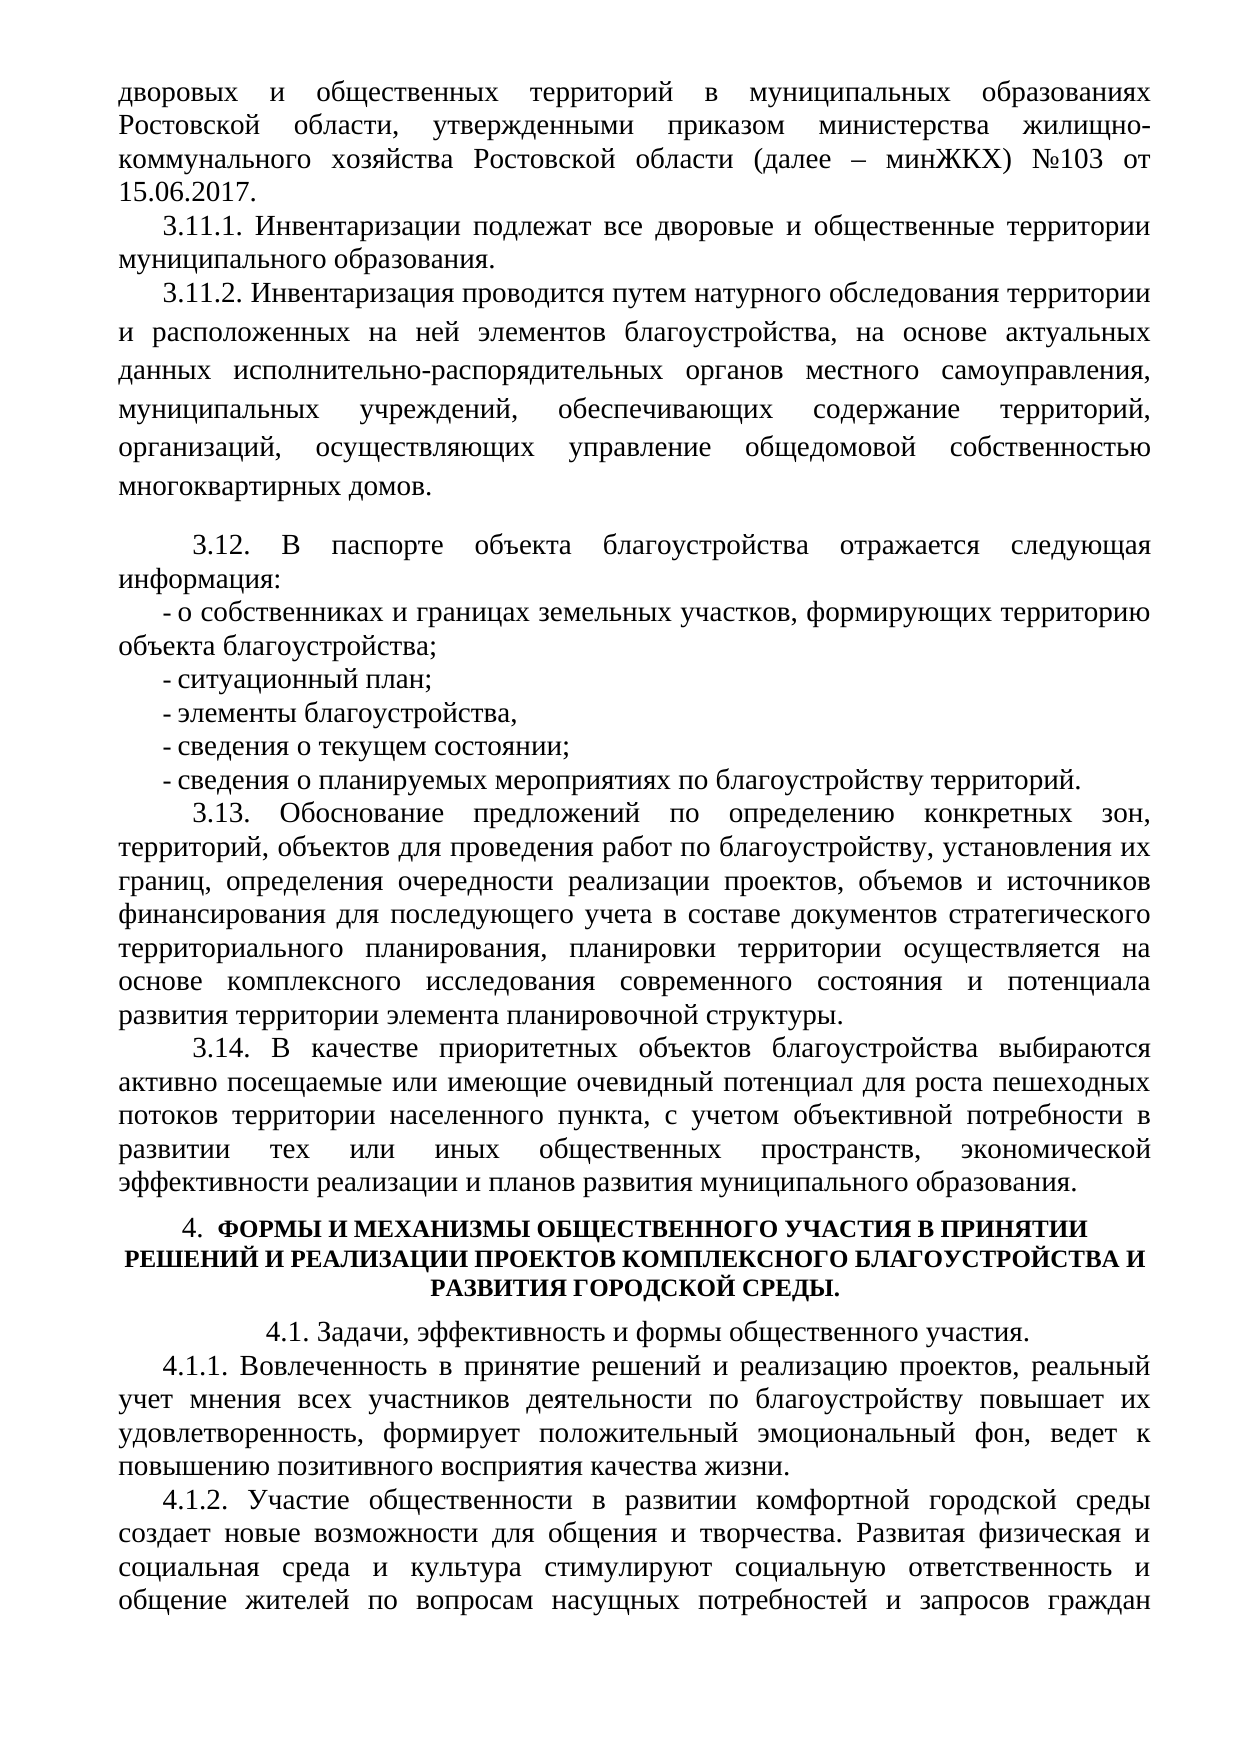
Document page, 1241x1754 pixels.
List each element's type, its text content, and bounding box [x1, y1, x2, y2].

text 3.12. В паспорте объекта благоустройства отражается следующая информация: [118, 527, 1152, 594]
list ФОРМЫ И МЕХАНИЗМЫ ОБЩЕСТВЕННОГО УЧАСТИЯ В ПРИНЯТИИ РЕШЕНИЙ И РЕАЛИЗАЦИИ ПРОЕКТОВ КОМПЛЕКСНОГО БЛАГОУСТРОЙСТВА И РАЗВИТИЯ ГОРОДСКОЙ СРЕДЫ. [118, 1211, 1152, 1302]
text 3.11.2. Инвентаризация проводится путем натурного обследования территории и расположенных на ней элементов благоустройства, на основе актуальных данных исполнительно-распорядительных органов местного самоуправления, муниципальных учреждений, обеспечивающих содержание территорий, организаций, осуществляющих управление общедомовой собственностью многоквартирных домов. [118, 275, 1152, 501]
text 3.11.1. Инвентаризации подлежат все дворовые и общественные территории муниципального образования. [118, 208, 1152, 275]
list ситуационный план; [118, 661, 1152, 695]
list 4.1. Задачи, эффективность и формы общественного участия. [118, 1314, 1152, 1348]
text 3.13. Обоснование предложений по определению конкретных зон, территорий, объектов для проведения работ по благоустройству, установления их границ, определения очередности реализации проектов, объемов и источников финансирования для последующего учета в составе документов стратегического территориального планирования, планировки территории осуществляется на основе комплексного исследования современного состояния и потенциала развития территории элемента планировочной структуры. [118, 796, 1152, 1030]
list о собственниках и границах земельных участков, формирующих территорию объекта благоустройства; [118, 594, 1152, 661]
text 3.14. В качестве приоритетных объектов благоустройства выбираются активно посещаемые или имеющие очевидный потенциал для роста пешеходных потоков территории населенного пункта, с учетом объективной потребности в развитии тех или иных общественных пространств, экономической эффективности реализации и планов развития муниципального образования. [118, 1030, 1152, 1198]
list сведения о планируемых мероприятиях по благоустройству территорий. [118, 762, 1152, 796]
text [118, 74, 1152, 208]
text 4.1.1. Вовлеченность в принятие решений и реализацию проектов, реальный учет мнения всех участников деятельности по благоустройству повышает их удовлетворенность, формирует положительный эмоциональный фон, ведет к повышению позитивного восприятия качества жизни. [118, 1348, 1152, 1482]
list элементы благоустройства, [118, 695, 1152, 728]
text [118, 1482, 1152, 1616]
list сведения о текущем состоянии; [118, 728, 1152, 762]
